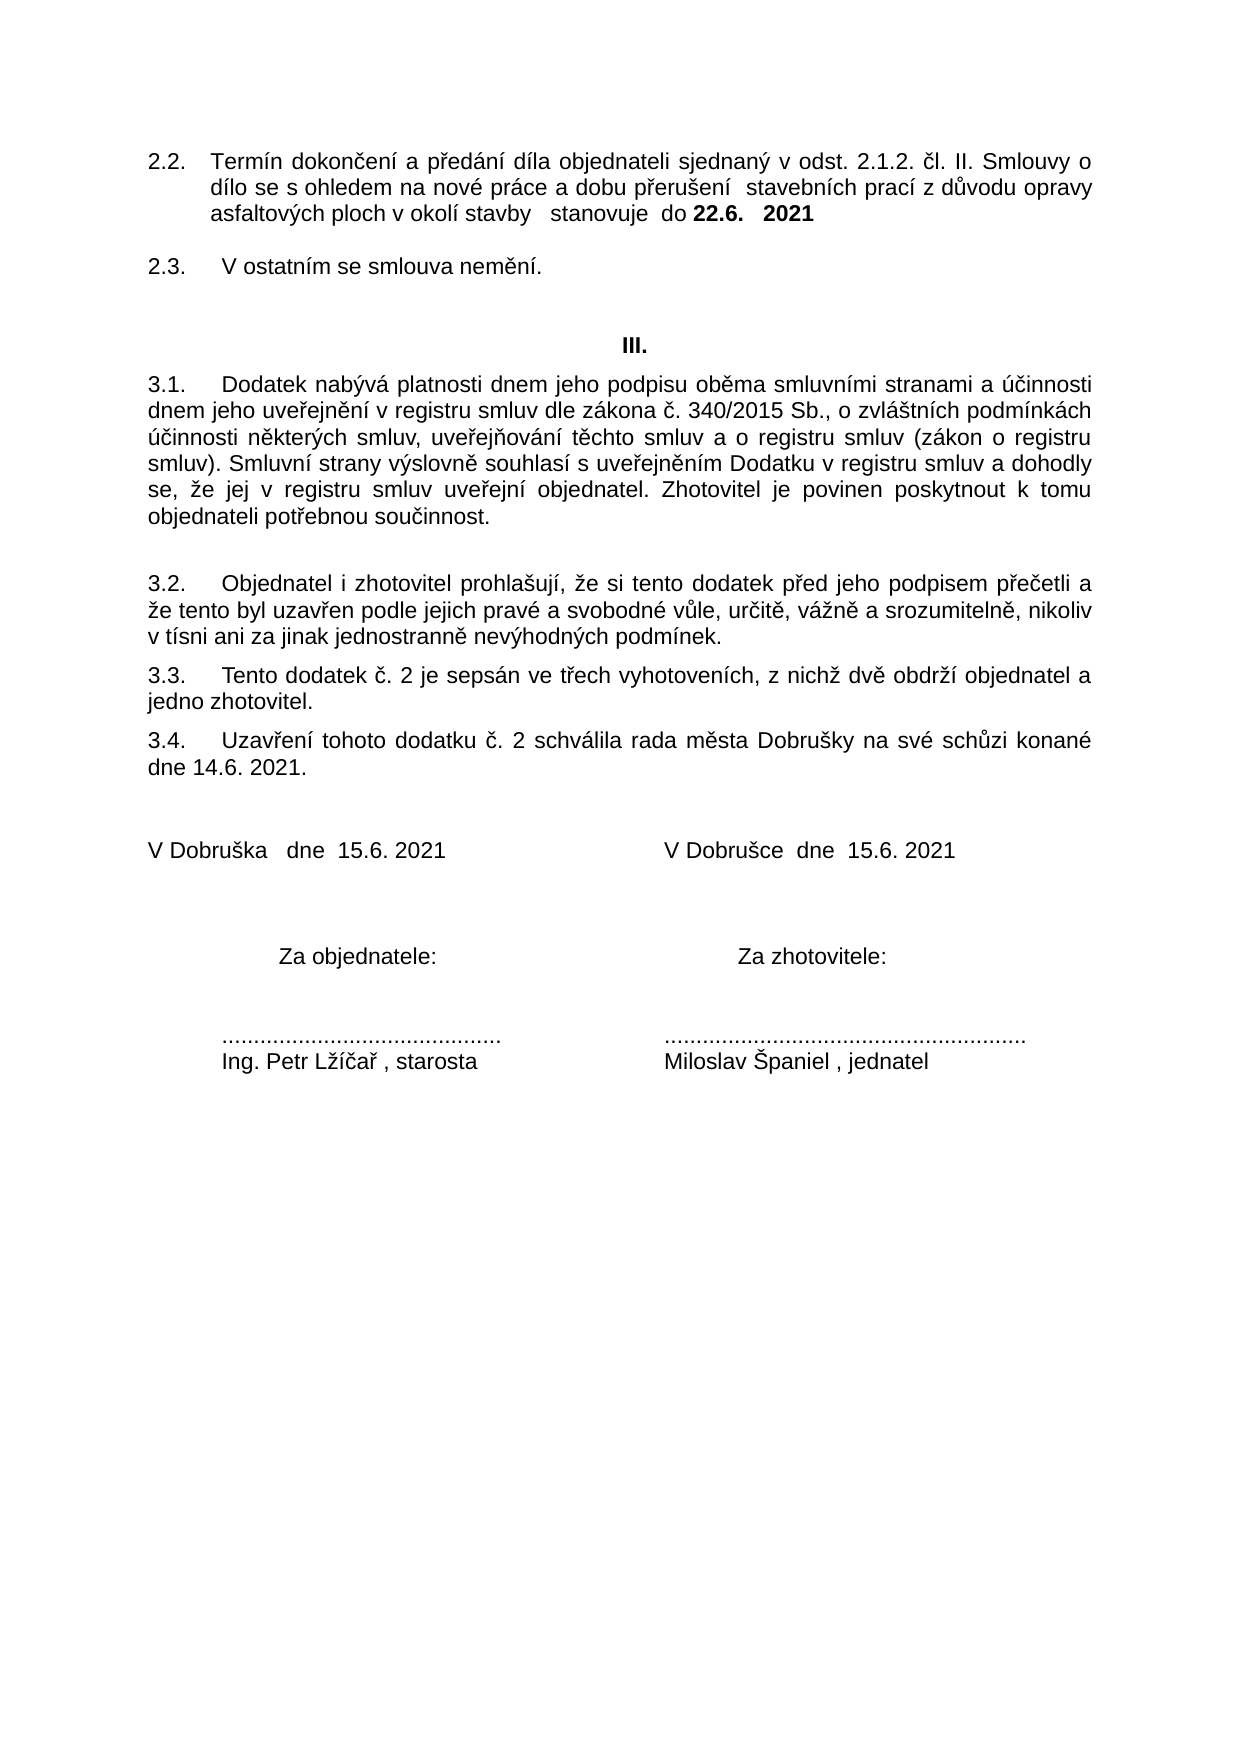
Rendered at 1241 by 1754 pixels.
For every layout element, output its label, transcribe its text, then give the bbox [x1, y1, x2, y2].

subtitle 3.2. Objednatel i zhotovitel prohlašují, že si tento dodatek před jeho podpisem přečetli a že tento byl uzavřen podle jejich pravé a svobodné vůle, určitě, vážně a srozumitelně, nikoliv v tísni ani za jinak jednostranně nevýhodných podmínek. [148, 570, 1093, 649]
text 2.2. Termín dokončení a předání díla objednateli sjednaný v odst. 2.1.2. čl. II. Smlouvy o dílo se s ohledem na nové práce a dobu přerušení stavebních prací z důvodu opravy asfaltových ploch v okolí stavby stanovuje do 22.6. 2021 [148, 148, 1093, 227]
subtitle 3.3. Tento dodatek č. 2 je sepsán ve třech vyhotoveních, z nichž dvě obdrží objednatel a jedno zhotovitel. [148, 662, 1093, 714]
text III. [148, 332, 1093, 358]
text Ing. Petr Lžíčař , starosta Miloslav Španiel , jednatel [148, 1048, 1093, 1074]
subtitle 3.1. Dodatek nabývá platnosti dnem jeho podpisu oběma smluvními stranami a účinnosti dnem jeho uveřejnění v registru smluv dle zákona č. 340/2015 Sb., o zvláštních podmínkách účinnosti některých smluv, uveřejňování těchto smluv a o registru smluv (zákon o registru smluv). Smluvní strany výslovně souhlasí s uveřejněním Dodatku v registru smluv a dohodly se, že jej v registru smluv uveřejní objednatel. Zhotovitel je povinen poskytnout k tomu objednateli potřebnou součinnost. [148, 371, 1093, 529]
text V Dobruška dne 15.6. 2021 V Dobrušce dne 15.6. 2021 [148, 837, 1093, 864]
text 2.3. V ostatním se smlouva nemění. [148, 253, 1093, 279]
text ............................................ ......................................................... [148, 1022, 1093, 1048]
subtitle 3.4. Uzavření tohoto dodatku č. 2 schválila rada města Dobrušky na své schůzi konané dne 14.6. 2021. [148, 727, 1093, 780]
text Za objednatele: Za zhotovitele: [221, 943, 1093, 969]
